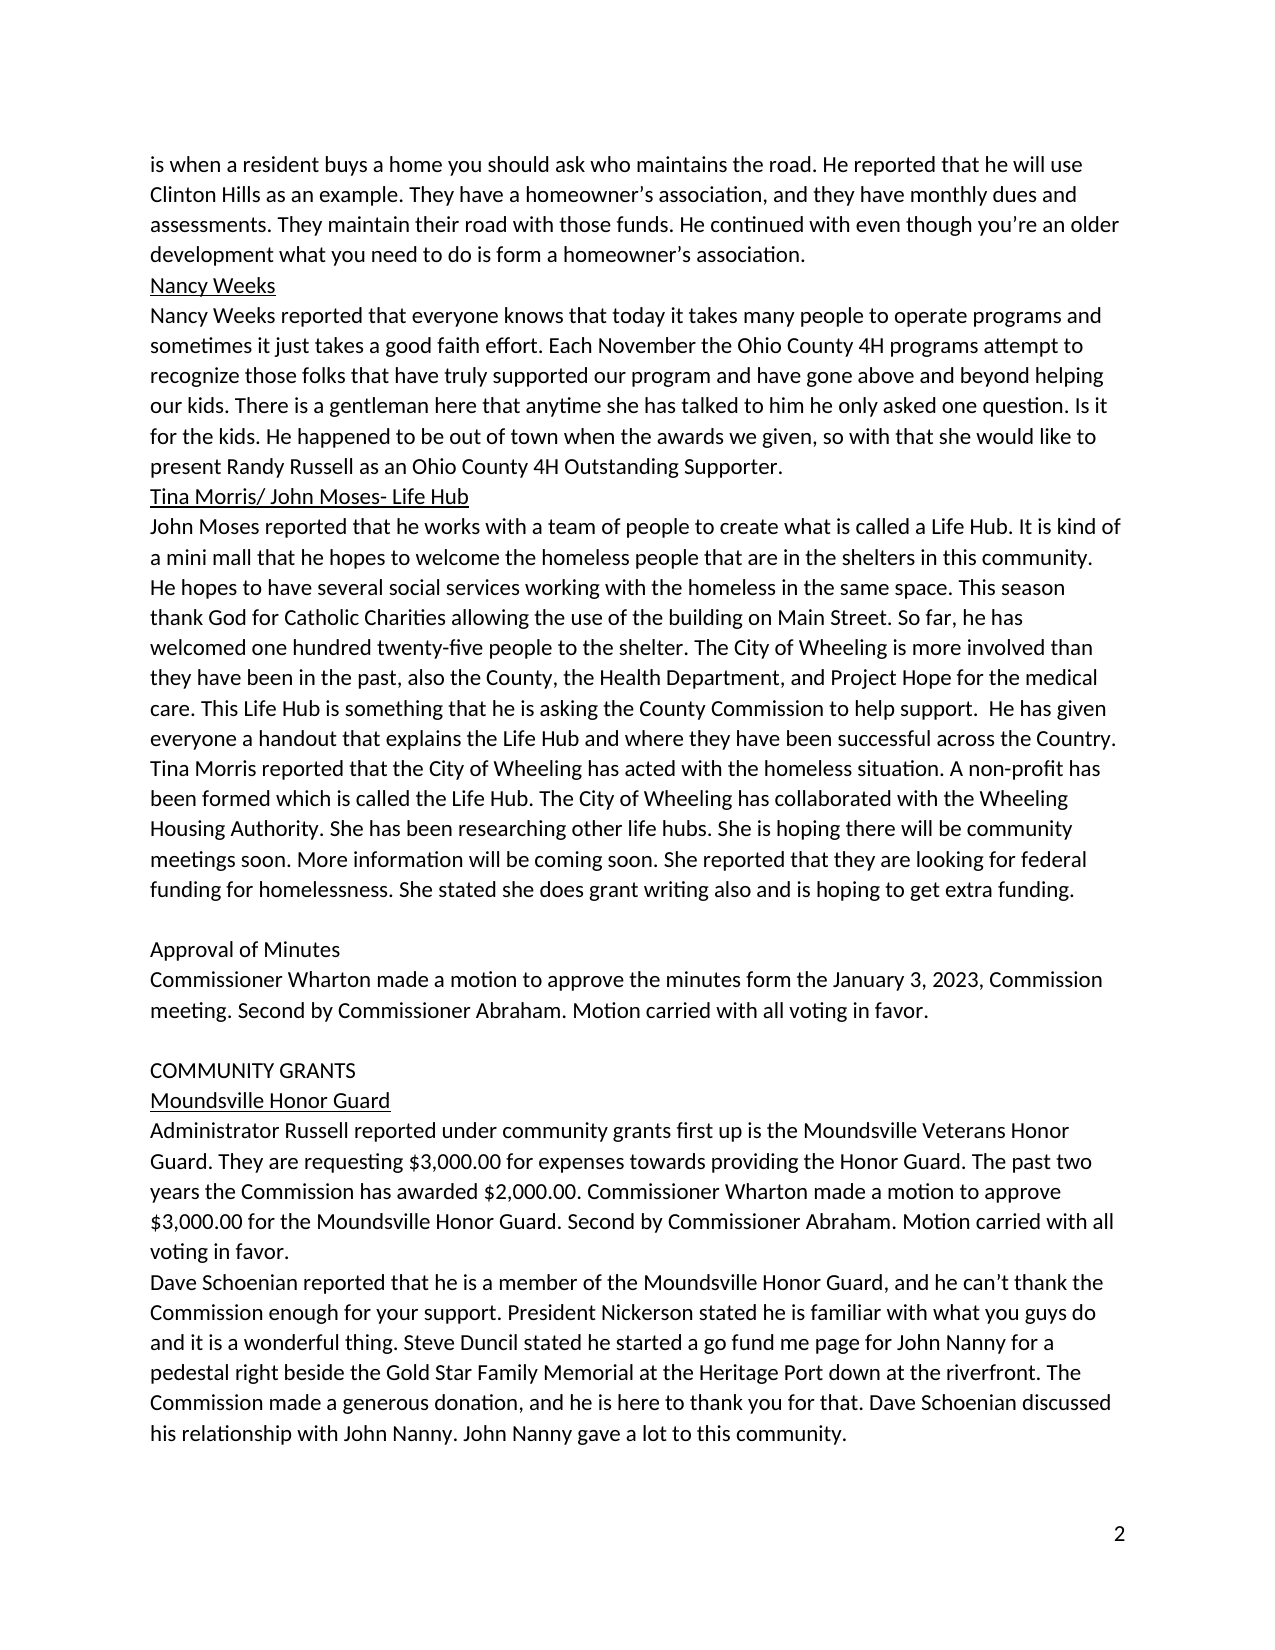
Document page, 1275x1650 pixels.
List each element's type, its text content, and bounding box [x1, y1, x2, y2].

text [150, 150, 1125, 269]
text COMMUNITY GRANTS [150, 1056, 1125, 1084]
text Approval of Minutes [150, 935, 1125, 963]
text Moundsville Honor Guard [150, 1086, 1125, 1114]
text Nancy Weeks [150, 271, 1125, 299]
text Tina Morris/ John Moses- Life Hub [150, 482, 1125, 510]
text Commissioner Wharton made a motion to approve the minutes form the January 3, 2023, Commission meeting. Second by Commissioner Abraham. Motion carried with all voting in favor. [150, 966, 1125, 1024]
text Administrator Russell reported under community grants first up is the Moundsville Veterans Honor Guard. They are requesting $3,000.00 for expenses towards providing the Honor Guard. The past two years the Commission has awarded $2,000.00. Commissioner Wharton made a motion to approve $3,000.00 for the Moundsville Honor Guard. Second by Commissioner Abraham. Motion carried with all voting in favor. [150, 1117, 1125, 1266]
text Dave Schoenian reported that he is a member of the Moundsville Honor Guard, and he can’t thank the Commission enough for your support. President Nickerson stated he is familiar with what you guys do and it is a wonderful thing. Steve Duncil stated he started a go fund me page for John Nanny for a pedestal right beside the Gold Star Family Memorial at the Heritage Port down at the riverfront. The Commission made a generous donation, and he is here to thank you for that. Dave Schoenian discussed his relationship with John Nanny. John Nanny gave a lot to this community. [150, 1268, 1125, 1447]
text Nancy Weeks reported that everyone knows that today it takes many people to operate programs and sometimes it just takes a good faith effort. Each November the Ohio County 4H programs attempt to recognize those folks that have truly supported our program and have gone above and beyond helping our kids. There is a gentleman here that anytime she has talked to him he only asked one question. Is it for the kids. He happened to be out of town when the awards we given, so with that she would like to present Randy Russell as an Ohio County 4H Outstanding Supporter. [150, 301, 1125, 480]
text John Moses reported that he works with a team of people to create what is called a Life Hub. It is kind of a mini mall that he hopes to welcome the homeless people that are in the shelters in this community. He hopes to have several social services working with the homeless in the same space. This season thank God for Catholic Charities allowing the use of the building on Main Street. So far, he has welcomed one hundred twenty-five people to the shelter. The City of Wheeling is more involved than they have been in the past, also the County, the Health Department, and Project Hope for the medical care. This Life Hub is something that he is asking the County Commission to help support. He has given everyone a handout that explains the Life Hub and where they have been successful across the Country. Tina Morris reported that the City of Wheeling has acted with the homeless situation. A non-profit has been formed which is called the Life Hub. The City of Wheeling has collaborated with the Wheeling Housing Authority. She has been researching other life hubs. She is hoping there will be community meetings soon. More information will be coming soon. She reported that they are looking for federal funding for homelessness. She stated she does grant writing also and is hoping to get extra funding. [150, 512, 1125, 903]
